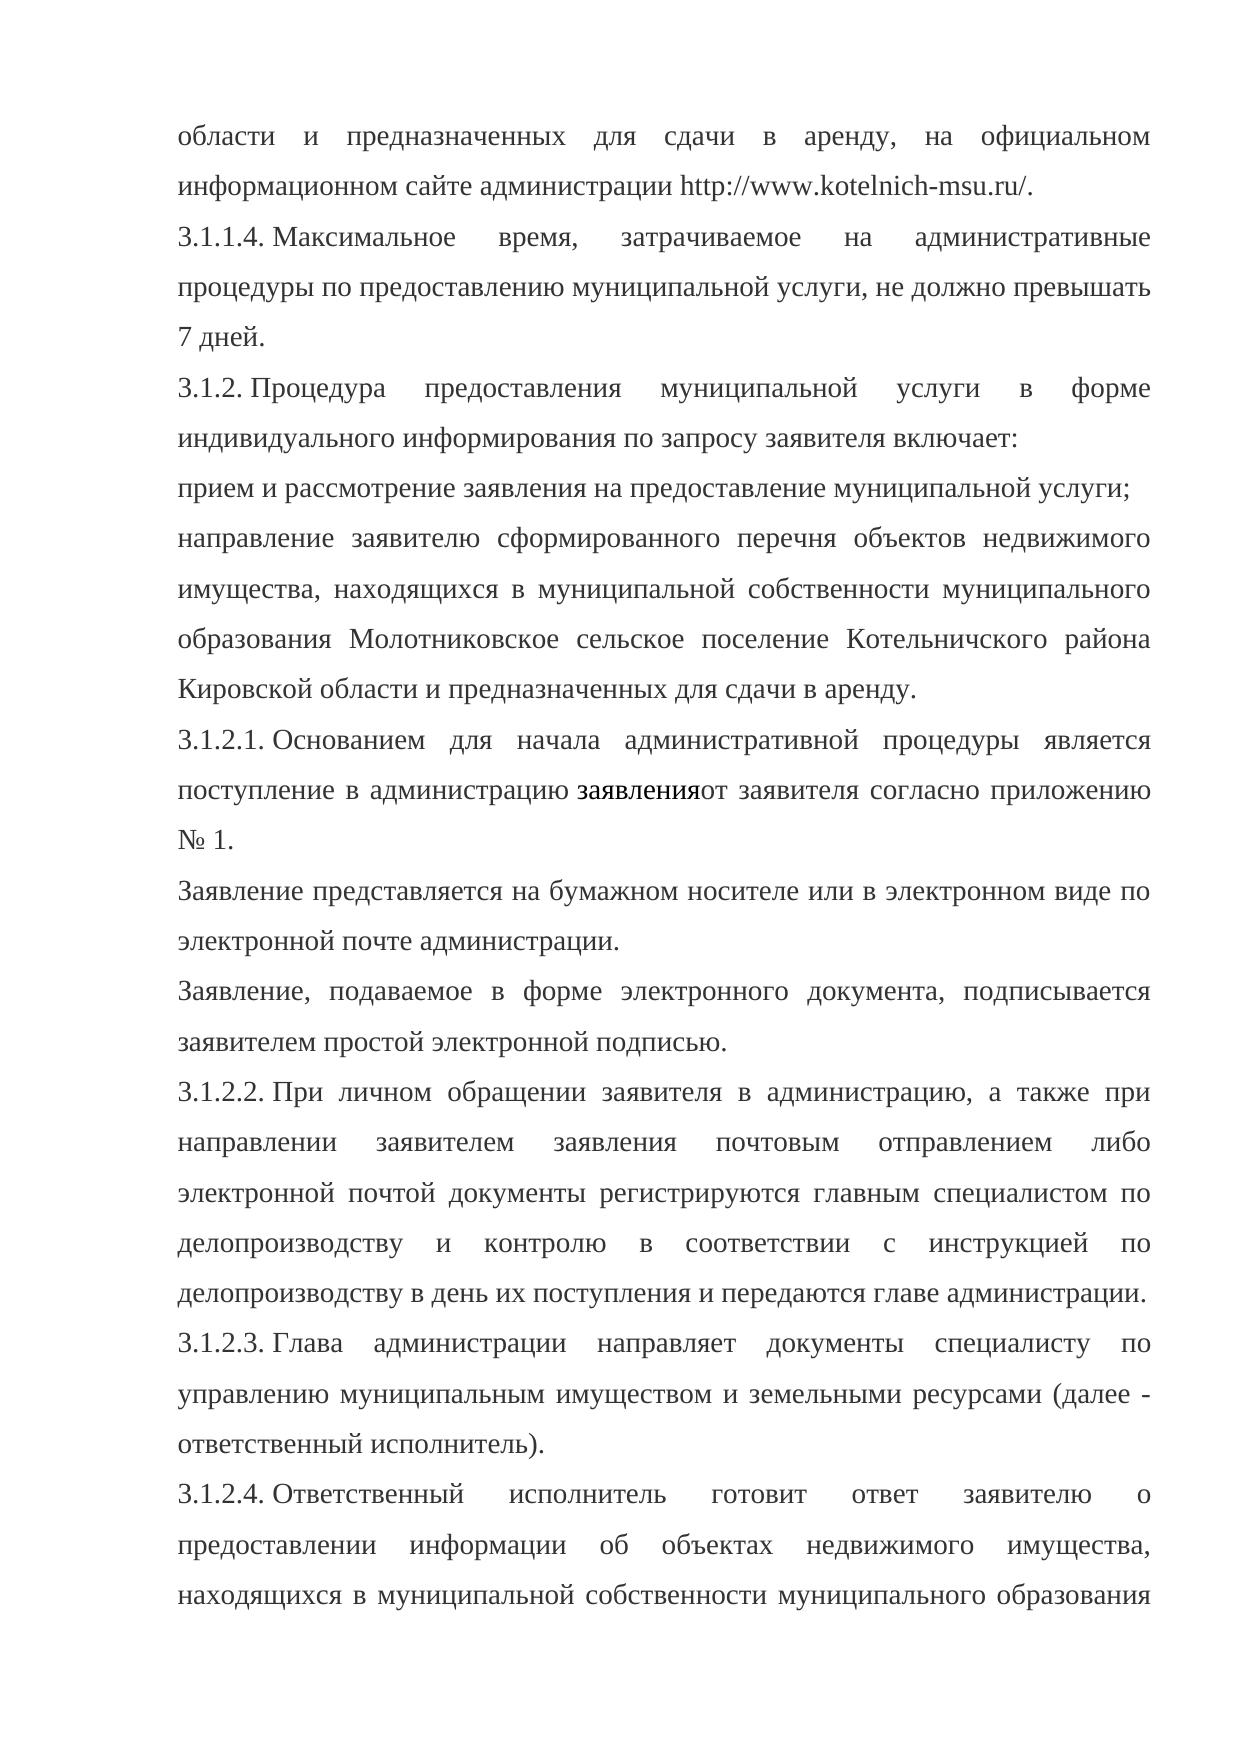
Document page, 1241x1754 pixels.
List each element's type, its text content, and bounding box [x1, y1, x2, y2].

text 3.1.2.2. При личном обращении заявителя в администрацию, а также при направлении заявителем заявления почтовым отправлением либо электронной почтой документы регистрируются главным специалистом по делопроизводству и контролю в соответствии с инструкцией по делопроизводству в день их поступления и передаются главе администрации. [177, 1074, 1152, 1309]
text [177, 1477, 1152, 1611]
text 3.1.1.4. Максимальное время, затрачиваемое на административные процедуры по предоставлению муниципальной услуги, не должно превышать 7 дней. [177, 219, 1152, 353]
text Заявление, подаваемое в форме электронного документа, подписывается заявителем простой электронной подписью. [177, 973, 1152, 1057]
text направление заявителю сформированного перечня объектов недвижимого имущества, находящихся в муниципальной собственности муниципального образования Молотниковское сельское поселение Котельничского района Кировской области и предназначенных для сдачи в аренду. [177, 521, 1152, 705]
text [177, 118, 1152, 202]
text 3.1.2.3. Глава администрации направляет документы специалисту по управлению муниципальным имуществом и земельными ресурсами (далее - ответственный исполнитель). [177, 1326, 1152, 1460]
text 3.1.2.1. Основанием для начала административной процедуры является поступление в администрацию заявленияот заявителя согласно приложению № 1. [177, 722, 1152, 856]
text 3.1.2. Процедура предоставления муниципальной услуги в форме индивидуального информирования по запросу заявителя включает: [177, 370, 1152, 453]
text прием и рассмотрение заявления на предоставление муниципальной услуги; [177, 470, 1152, 504]
text Заявление представляется на бумажном носителе или в электронном виде по электронной почте администрации. [177, 873, 1152, 957]
